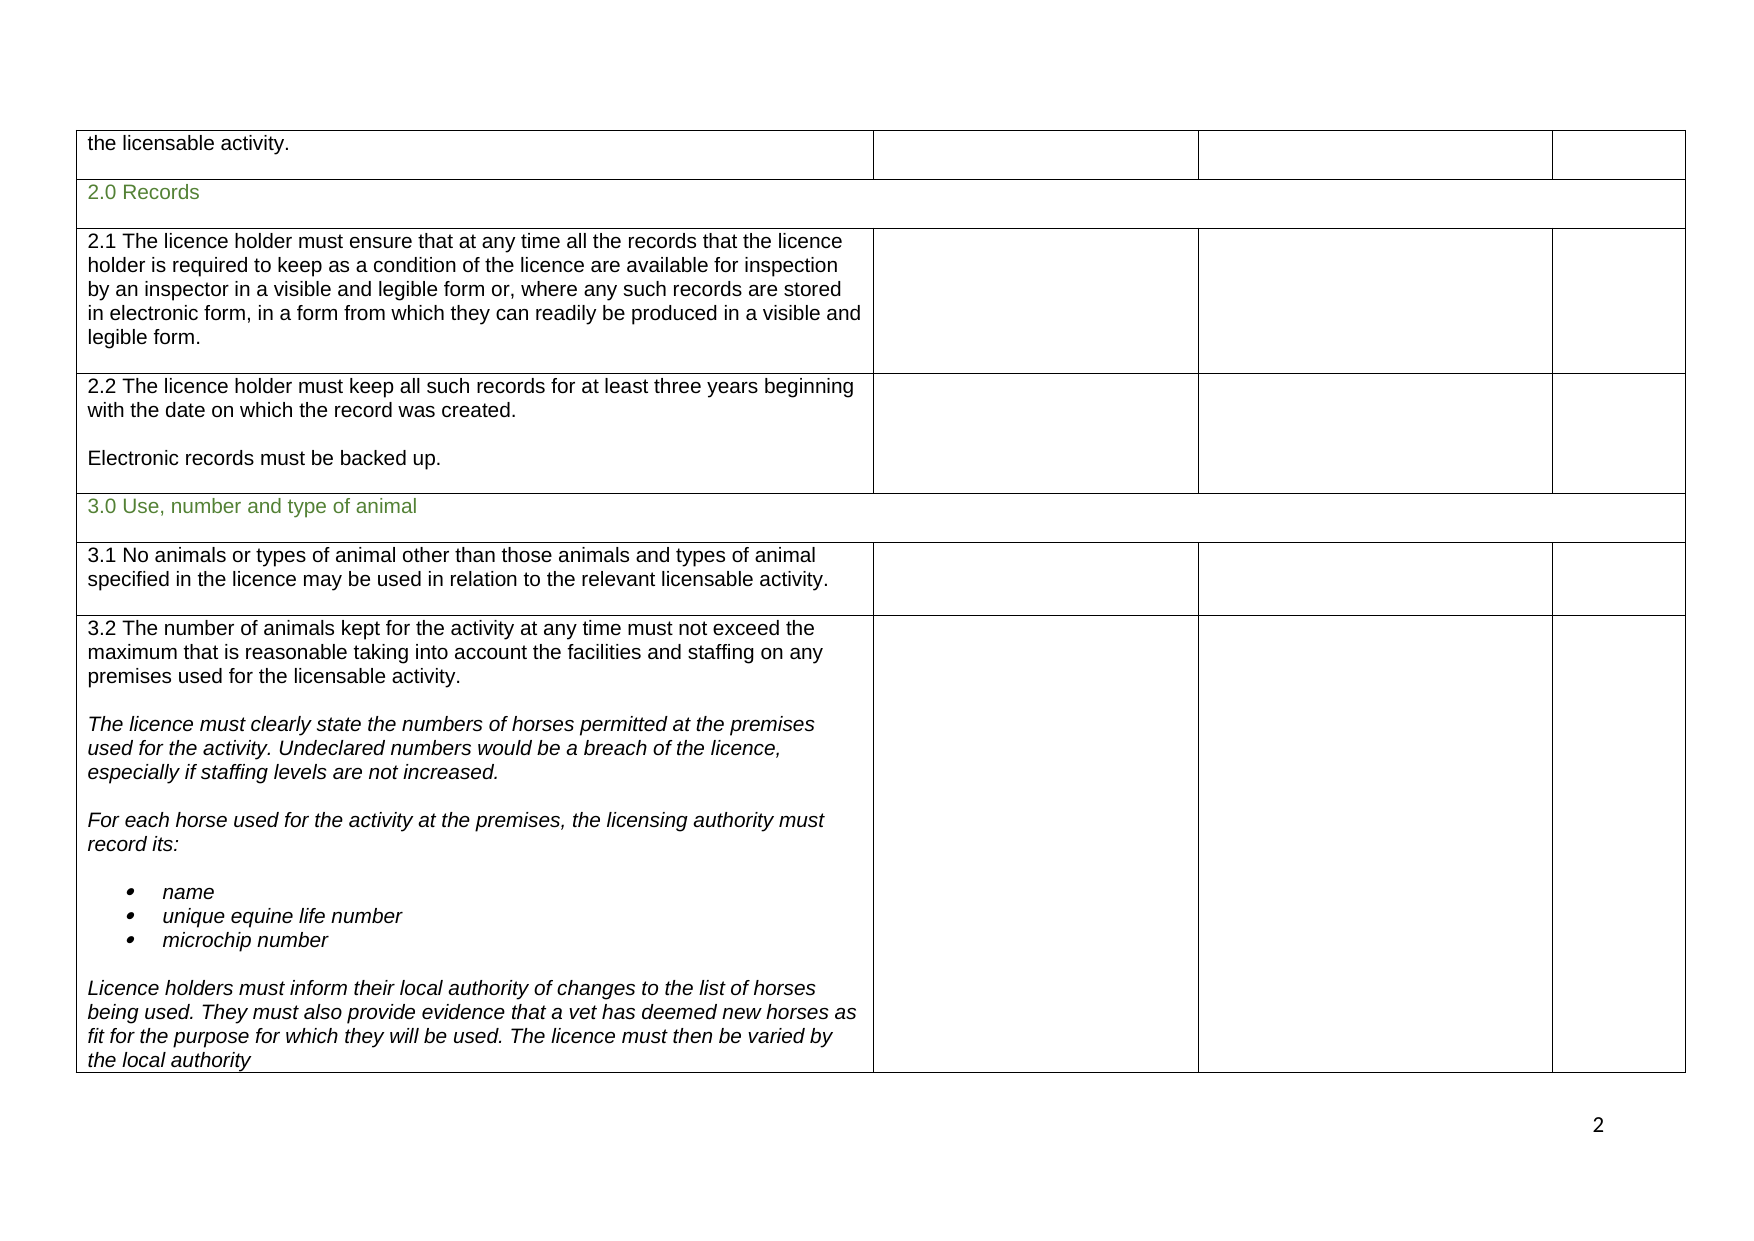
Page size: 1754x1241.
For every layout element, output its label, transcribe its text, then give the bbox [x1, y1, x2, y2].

table_cell [1199, 131, 1552, 179]
table_cell 2.1 The licence holder must ensure that at any time all the records that the licence holder is required to keep as a condition of the licence are available for inspection by an inspector in a visible and legible form or, where any such records are stored in electronic form, in a form from which they can readily be produced in a visible and legible form. [77, 229, 873, 372]
table_cell [874, 543, 1198, 615]
table_cell 3.1 No animals or types of animal other than those animals and types of animal specified in the licence may be used in relation to the relevant licensable activity. [77, 543, 873, 615]
table_cell [1553, 616, 1685, 1072]
table_cell [1199, 616, 1552, 1072]
table_cell [874, 229, 1198, 372]
table_cell [1553, 543, 1685, 615]
table_cell [1553, 374, 1685, 493]
table_cell [874, 374, 1198, 493]
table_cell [77, 616, 873, 1072]
table_cell 3.0 Use, number and type of animal [77, 494, 1685, 542]
table_cell [1199, 229, 1552, 372]
table_cell [874, 616, 1198, 1072]
table_cell 2.0 Records [77, 180, 1685, 228]
table_cell [1553, 229, 1685, 372]
table_cell [1199, 543, 1552, 615]
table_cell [77, 131, 873, 179]
table_cell [1199, 374, 1552, 493]
table_cell [1553, 131, 1685, 179]
table_cell [874, 131, 1198, 179]
table_cell 2.2 The licence holder must keep all such records for at least three years beginning with the date on which the record was created. Electronic records must be backed up. [77, 374, 873, 493]
